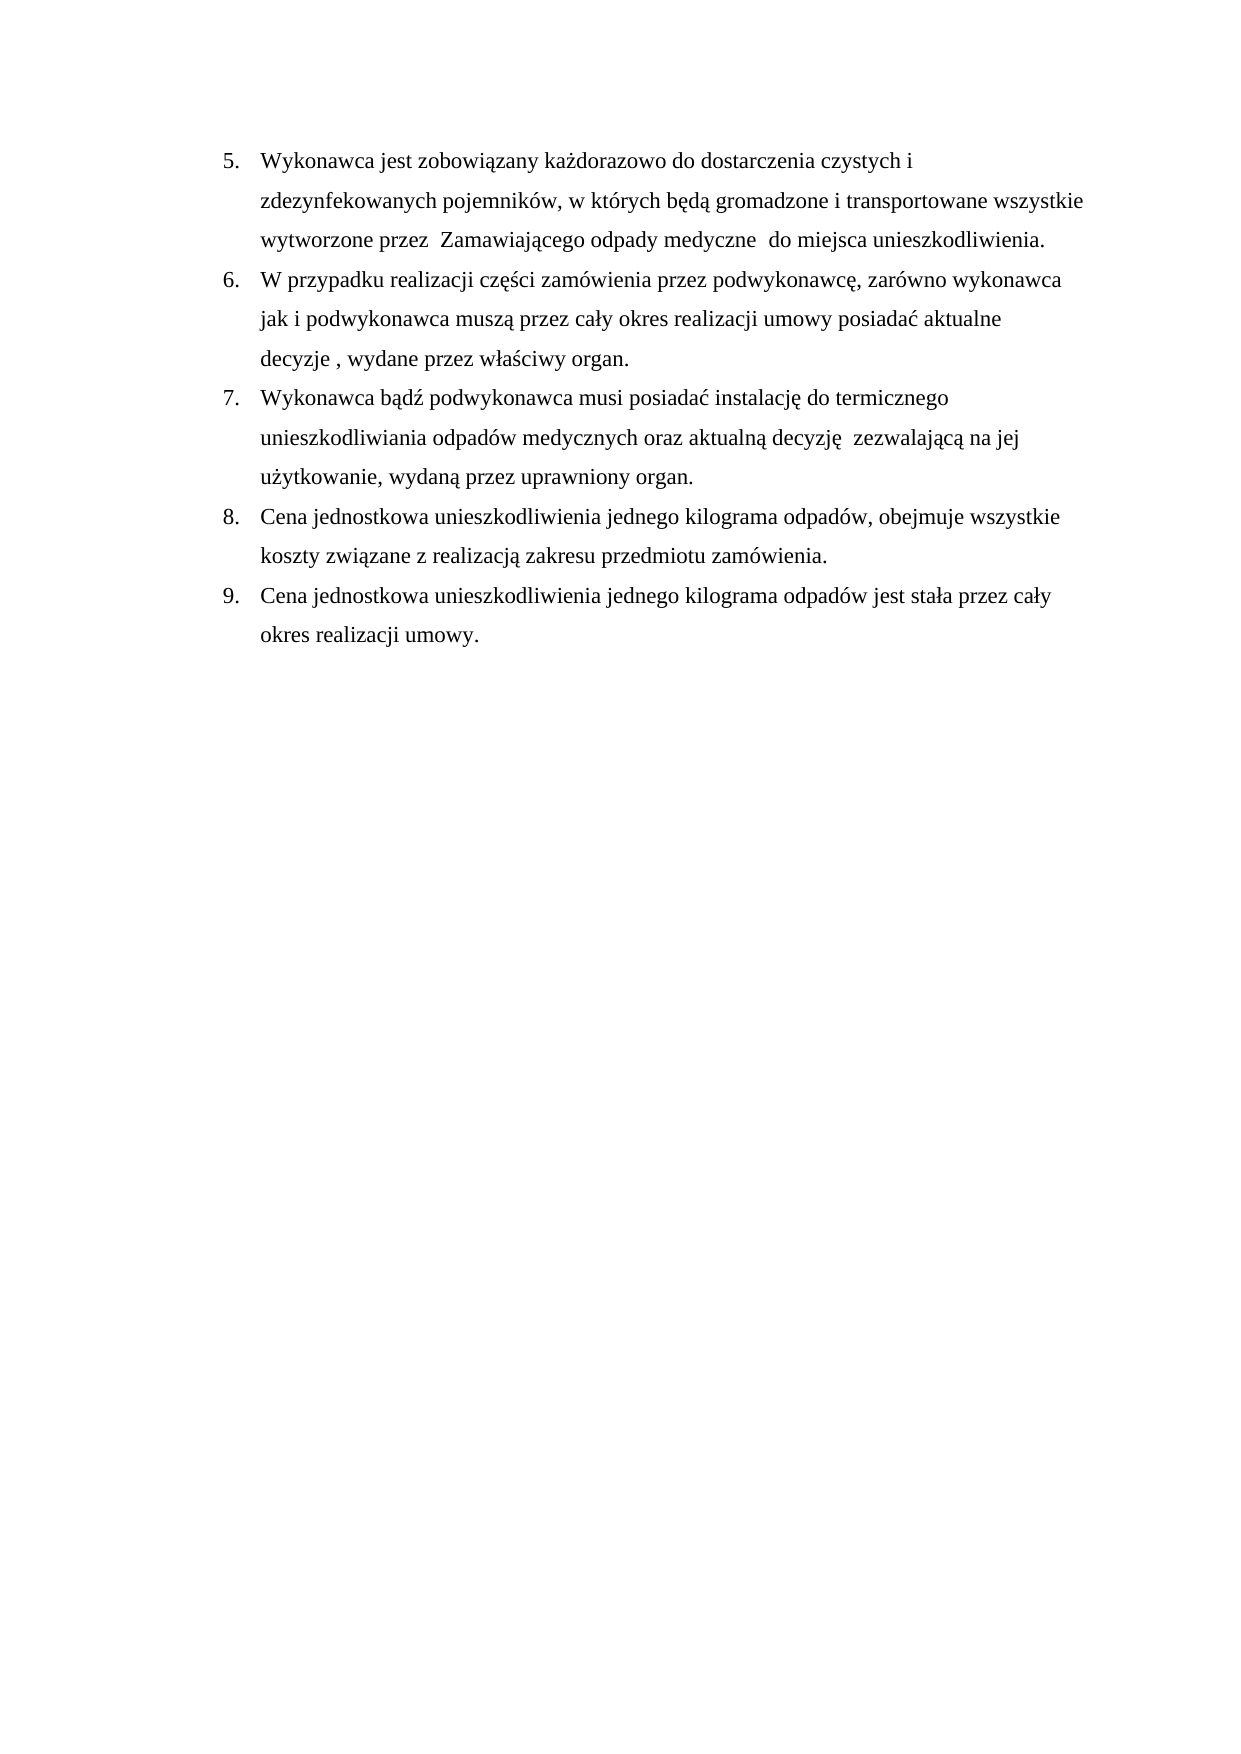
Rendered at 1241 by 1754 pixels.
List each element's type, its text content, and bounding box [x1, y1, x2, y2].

list Wykonawca jest zobowiązany każdorazowo do dostarczenia czystych i zdezynfekowanych pojemników, w których będą gromadzone i transportowane wszystkie wytworzone przez Zamawiającego odpady medyczne do miejsca unieszkodliwienia. [223, 148, 1093, 253]
list Cena jednostkowa unieszkodliwienia jednego kilograma odpadów jest stała przez cały okres realizacji umowy. [223, 582, 1093, 648]
list Wykonawca bądź podwykonawca musi posiadać instalację do termicznego unieszkodliwiania odpadów medycznych oraz aktualną decyzję zezwalającą na jej użytkowanie, wydaną przez uprawniony organ. [223, 384, 1093, 490]
list W przypadku realizacji części zamówienia przez podwykonawcę, zarówno wykonawca jak i podwykonawca muszą przez cały okres realizacji umowy posiadać aktualne decyzje , wydane przez właściwy organ. [223, 266, 1093, 371]
list Cena jednostkowa unieszkodliwienia jednego kilograma odpadów, obejmuje wszystkie koszty związane z realizacją zakresu przedmiotu zamówienia. [223, 503, 1093, 569]
